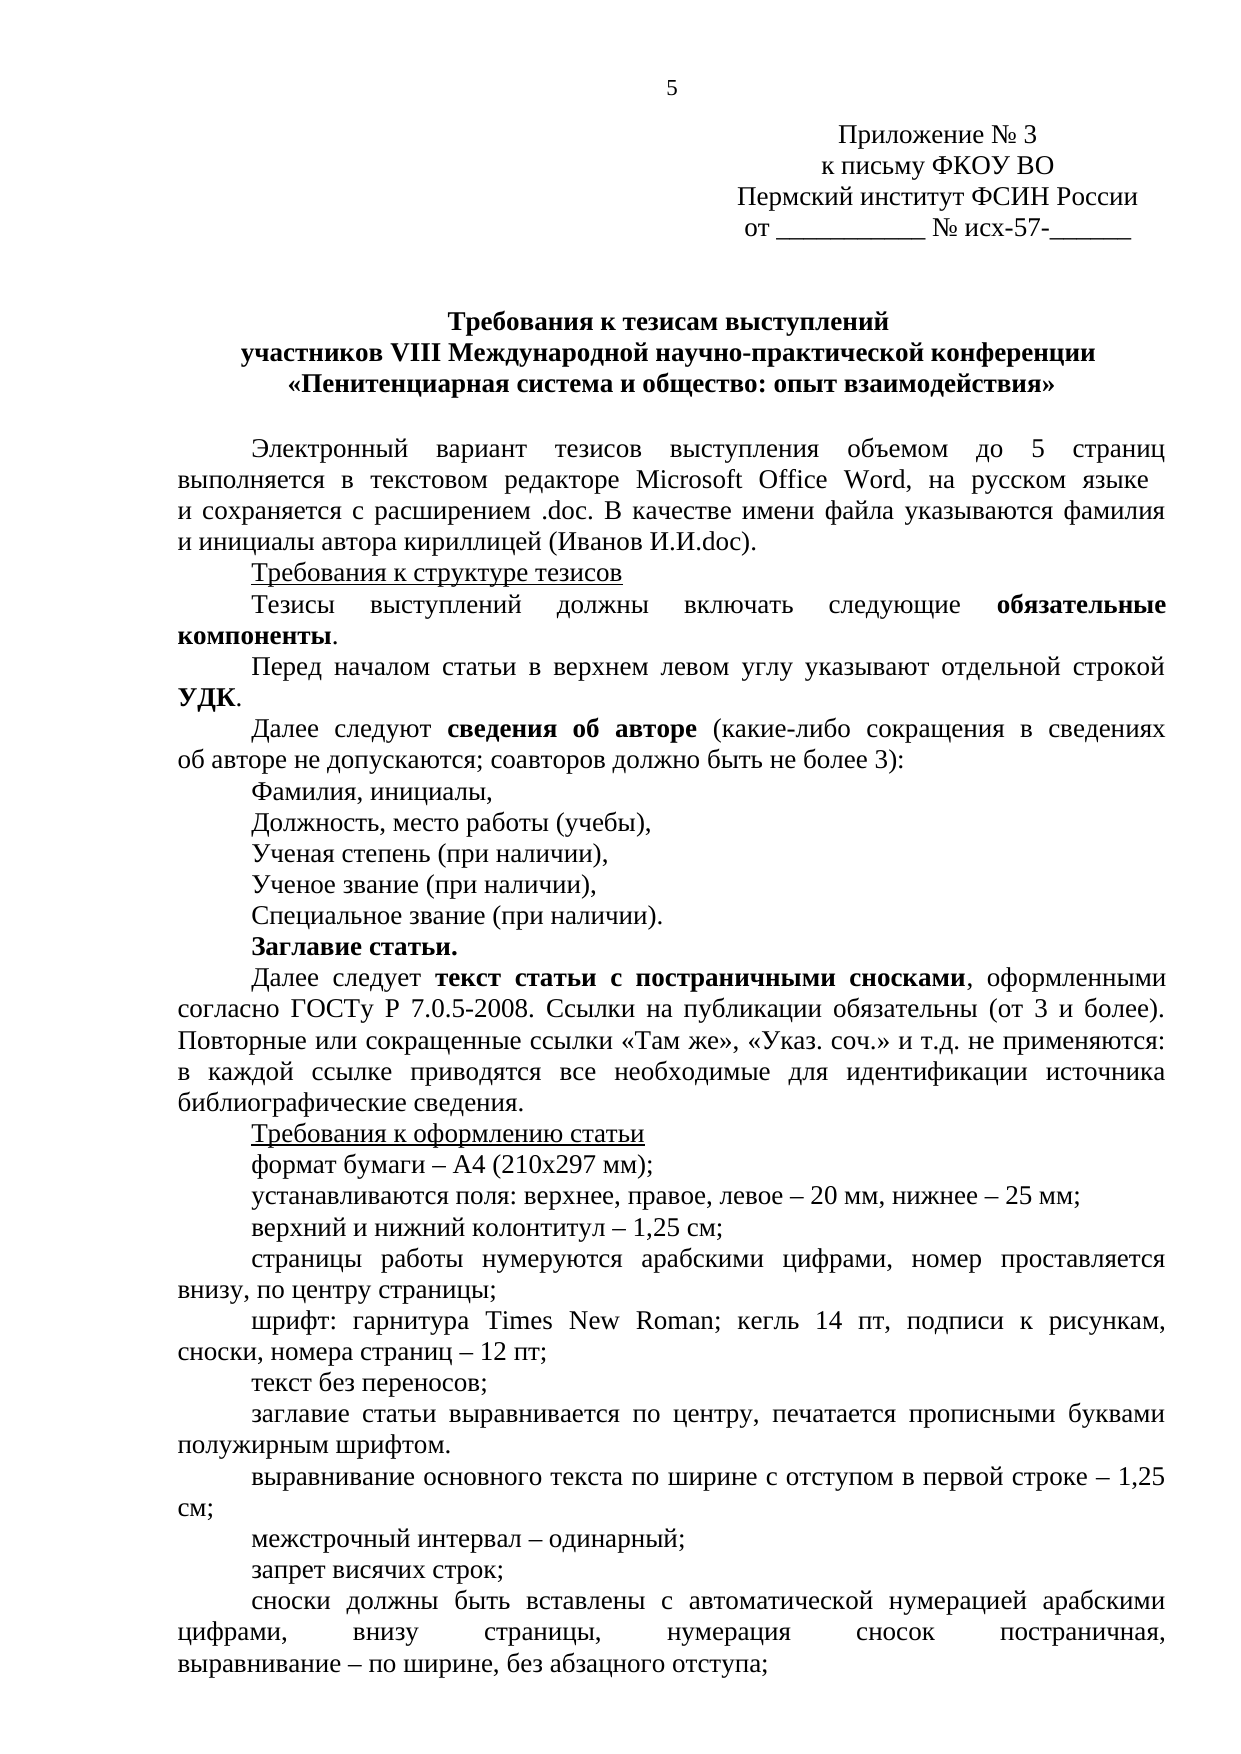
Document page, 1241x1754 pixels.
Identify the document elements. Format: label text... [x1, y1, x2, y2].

text Требования к тезисам выступлений участников VIII Международной научно-практической конференции «Пенитенциарная система и общество: опыт взаимодействия» [177, 305, 1166, 398]
text Требования к структуре тезисов [177, 557, 1166, 588]
list Перед началом статьи в верхнем левом углу указывают отдельной строкой УДК. [177, 650, 1166, 712]
text Должность, место работы (учебы), [177, 806, 1166, 837]
list Далее следует текст статьи с постраничными сносками, оформленными согласно ГОСТу Р 7.0.5-2008. Ссылки на публикации обязательны (от 3 и более). Повторные или сокращенные ссылки «Там же», «Указ. соч.» и т.д. не применяются: в каждой ссылке приводятся все необходимые для идентификации источника библиографические сведения. [177, 961, 1166, 1117]
text Фамилия, инициалы, [177, 774, 1166, 806]
list заглавие статьи выравнивается по центру, печатается прописными буквами полужирным шрифтом. [177, 1397, 1166, 1460]
text шрифт: гарнитура Times New Roman; кегль 14 пт, подписи к рисункам, сноски, номера страниц – 12 пт; [177, 1304, 1166, 1366]
list Заглавие статьи. [177, 930, 1166, 961]
text межстрочный интервал – одинарный; [177, 1522, 1166, 1553]
text страницы работы нумеруются арабскими цифрами, номер проставляется внизу, по центру страницы; [177, 1242, 1166, 1304]
text сноски должны быть вставлены с автоматической нумерацией арабскими цифрами, внизу страницы, нумерация сносок постраничная, выравнивание – по ширине, без абзацного отступа; [177, 1584, 1166, 1678]
text к письму ФКОУ ВО [709, 149, 1166, 180]
text Электронный вариант тезисов выступления объемом до 5 страниц выполняется в текстовом редакторе Microsoft Office Word, на русском языке и сохраняется с расширением .doc. В качестве имени файла указываются фамилия и инициалы автора кириллицей (Иванов И.И.doc). [177, 432, 1166, 557]
text устанавливаются поля: верхнее, правое, левое – 20 мм, нижнее – 25 мм; [177, 1179, 1166, 1211]
text Требования к оформлению статьи [177, 1117, 1166, 1148]
list Тезисы выступлений должны включать следующие обязательные компоненты. [177, 588, 1166, 650]
text выравнивание основного текста по ширине с отступом в первой строке – 1,25 см; [177, 1460, 1166, 1522]
text текст без переносов; [177, 1366, 1166, 1397]
text Ученая степень (при наличии), [177, 837, 1166, 868]
text от ___________ № исх-57-______ [709, 212, 1166, 243]
text Ученое звание (при наличии), [177, 868, 1166, 899]
text формат бумаги – А4 (210x297 мм); [177, 1148, 1166, 1179]
text Далее следуют сведения об авторе (какие-либо сокращения в сведениях об авторе не допускаются; соавторов должно быть не более 3): [177, 712, 1166, 774]
text запрет висячих строк; [177, 1553, 1166, 1584]
text Пермский институт ФСИН России [709, 180, 1166, 212]
text Приложение № 3 [709, 118, 1166, 149]
text Специальное звание (при наличии). [177, 899, 1166, 930]
text верхний и нижний колонтитул – 1,25 см; [177, 1211, 1166, 1242]
